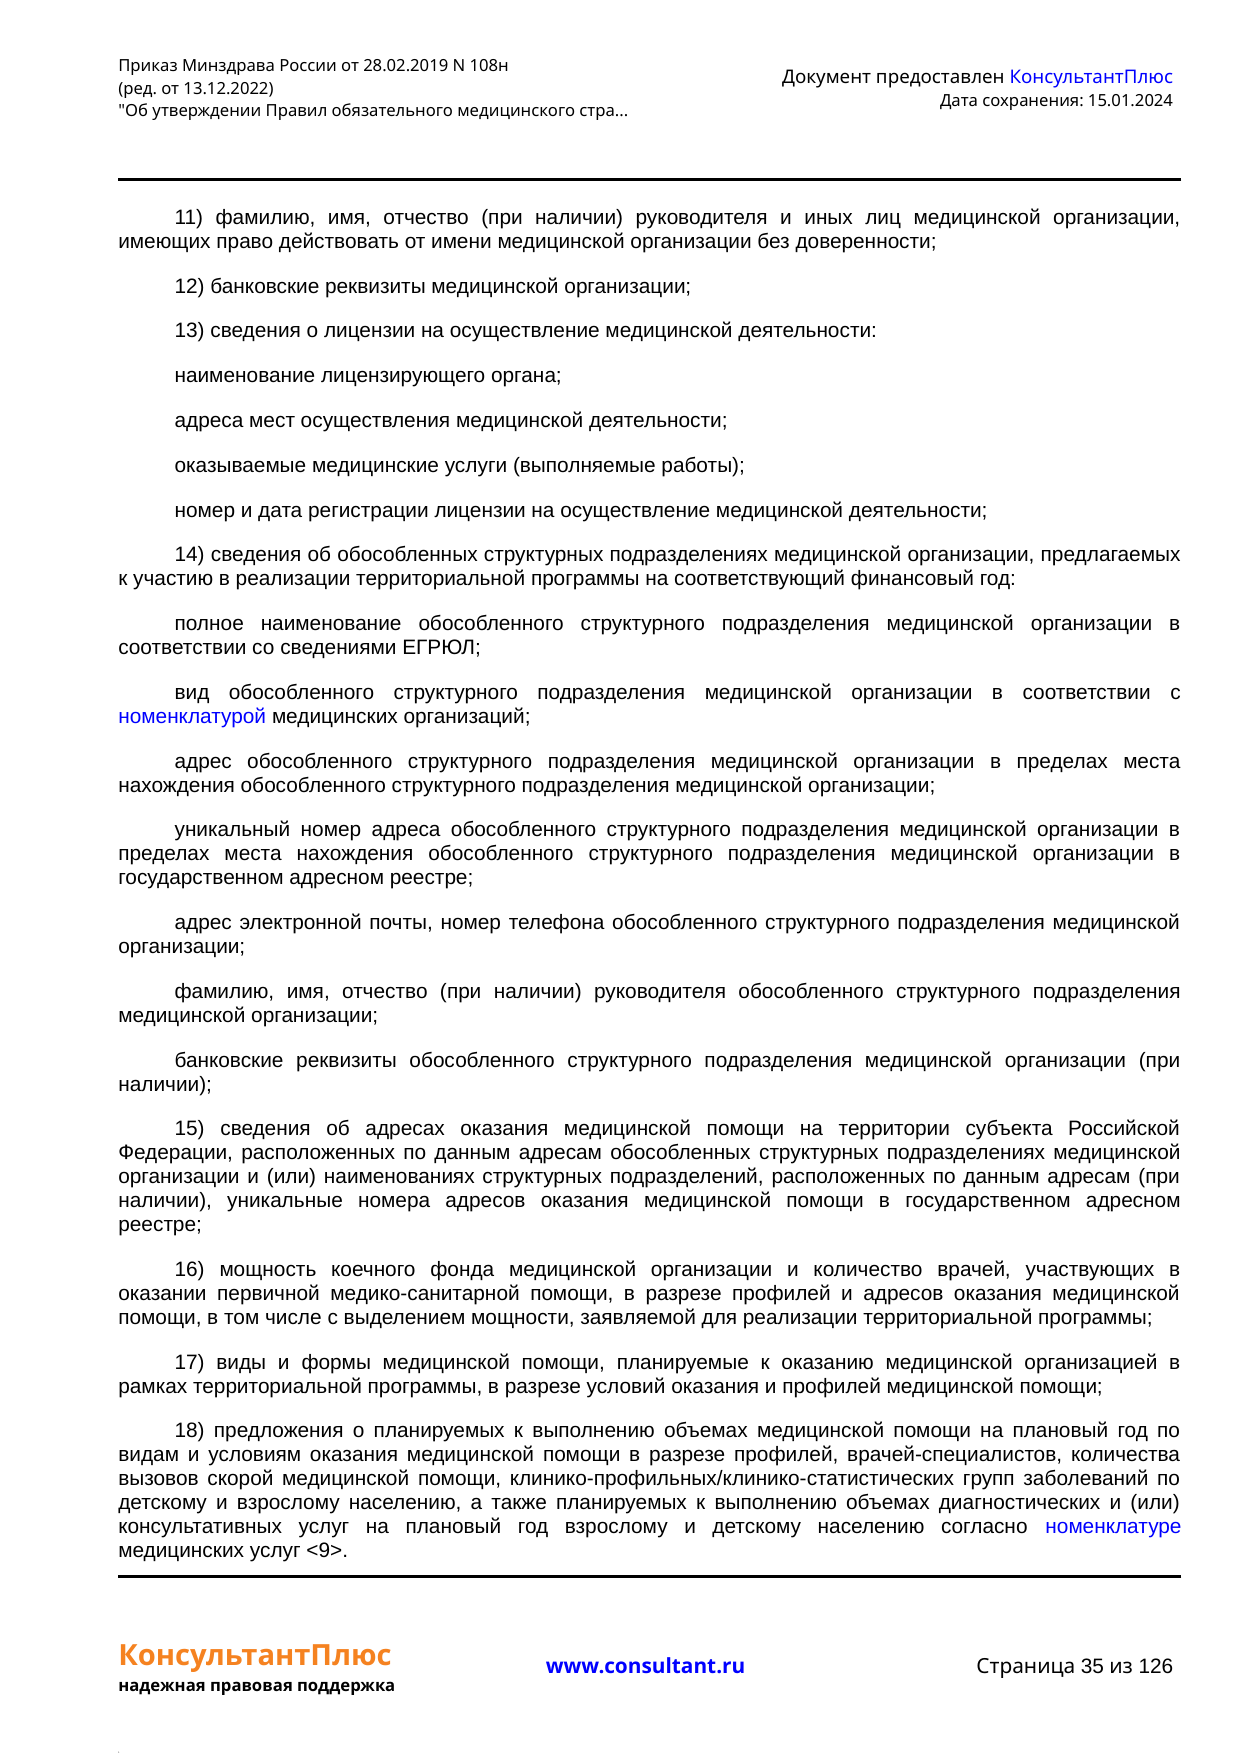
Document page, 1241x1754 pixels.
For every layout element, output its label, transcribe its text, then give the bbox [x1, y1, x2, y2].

text 15) сведения об адресах оказания медицинской помощи на территории субъекта Российской Федерации, расположенных по данным адресам обособленных структурных подразделениях медицинской организации и (или) наименованиях структурных подразделений, расположенных по данным адресам (при наличии), уникальные номера адресов оказания медицинской помощи в государственном адресном реестре; [118, 1116, 1181, 1236]
text наименование лицензирующего органа; [118, 363, 1181, 387]
text 12) банковские реквизиты медицинской организации; [118, 273, 1181, 297]
text 11) фамилию, имя, отчество (при наличии) руководителя и иных лиц медицинской организации, имеющих право действовать от имени медицинской организации без доверенности; [118, 205, 1181, 253]
text 18) предложения о планируемых к выполнению объемах медицинской помощи на плановый год по видам и условиям оказания медицинской помощи в разрезе профилей, врачей-специалистов, количества вызовов скорой медицинской помощи, клинико-профильных/клинико-статистических групп заболеваний по детскому и взрослому населению, а также планируемых к выполнению объемах диагностических и (или) консультативных услуг на плановый год взрослому и детскому населению согласно номенклатуре медицинских услуг <9>. [118, 1418, 1181, 1562]
text адрес электронной почты, номер телефона обособленного структурного подразделения медицинской организации; [118, 910, 1181, 958]
text оказываемые медицинские услуги (выполняемые работы); [118, 453, 1181, 477]
text номер и дата регистрации лицензии на осуществление медицинской деятельности; [118, 497, 1181, 521]
text уникальный номер адреса обособленного структурного подразделения медицинской организации в пределах места нахождения обособленного структурного подразделения медицинской организации в государственном адресном реестре; [118, 817, 1181, 889]
text фамилию, имя, отчество (при наличии) руководителя обособленного структурного подразделения медицинской организации; [118, 979, 1181, 1027]
text 13) сведения о лицензии на осуществление медицинской деятельности: [118, 318, 1181, 342]
text полное наименование обособленного структурного подразделения медицинской организации в соответствии со сведениями ЕГРЮЛ; [118, 611, 1181, 659]
text вид обособленного структурного подразделения медицинской организации в соответствии с номенклатурой медицинских организаций; [118, 680, 1181, 728]
text банковские реквизиты обособленного структурного подразделения медицинской организации (при наличии); [118, 1047, 1181, 1095]
text 16) мощность коечного фонда медицинской организации и количество врачей, участвующих в оказании первичной медико-санитарной помощи, в разрезе профилей и адресов оказания медицинской помощи, в том числе с выделением мощности, заявляемой для реализации территориальной программы; [118, 1257, 1181, 1329]
text 17) виды и формы медицинской помощи, планируемые к оказанию медицинской организацией в рамках территориальной программы, в разрезе условий оказания и профилей медицинской помощи; [118, 1349, 1181, 1397]
text 14) сведения об обособленных структурных подразделениях медицинской организации, предлагаемых к участию в реализации территориальной программы на соответствующий финансовый год: [118, 542, 1181, 590]
text адреса мест осуществления медицинской деятельности; [118, 408, 1181, 432]
text адрес обособленного структурного подразделения медицинской организации в пределах места нахождения обособленного структурного подразделения медицинской организации; [118, 748, 1181, 796]
